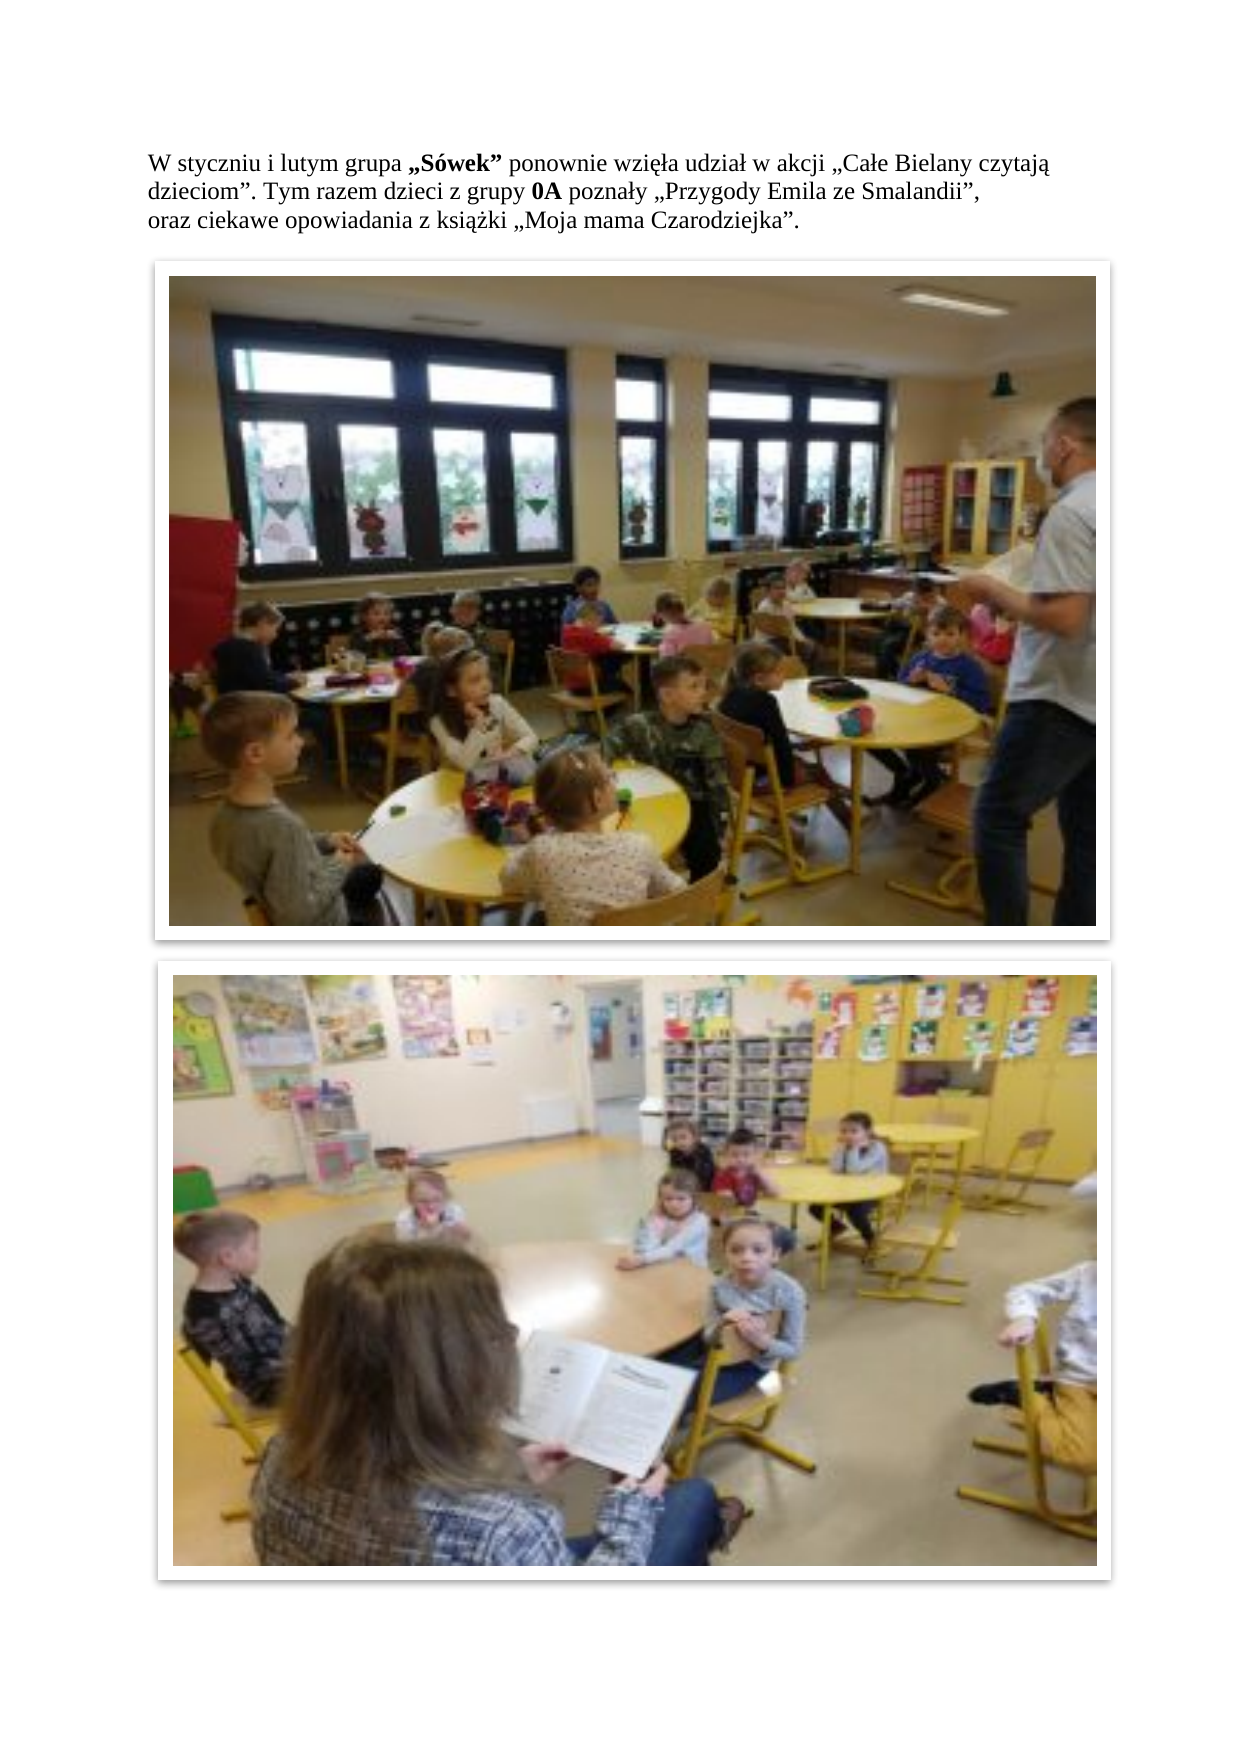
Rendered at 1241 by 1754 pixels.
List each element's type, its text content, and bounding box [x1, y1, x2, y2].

picture [173, 975, 1097, 1566]
text W styczniu i lutym grupa „Sówek” ponownie wzięła udział w akcji „Całe Bielany czytają dzieciom”. Tym razem dzieci z grupy 0A poznały „Przygody Emila ze Smalandii”, oraz ciekawe opowiadania z książki „Moja mama Czarodziejka”. [148, 148, 1093, 234]
picture [169, 276, 1096, 926]
